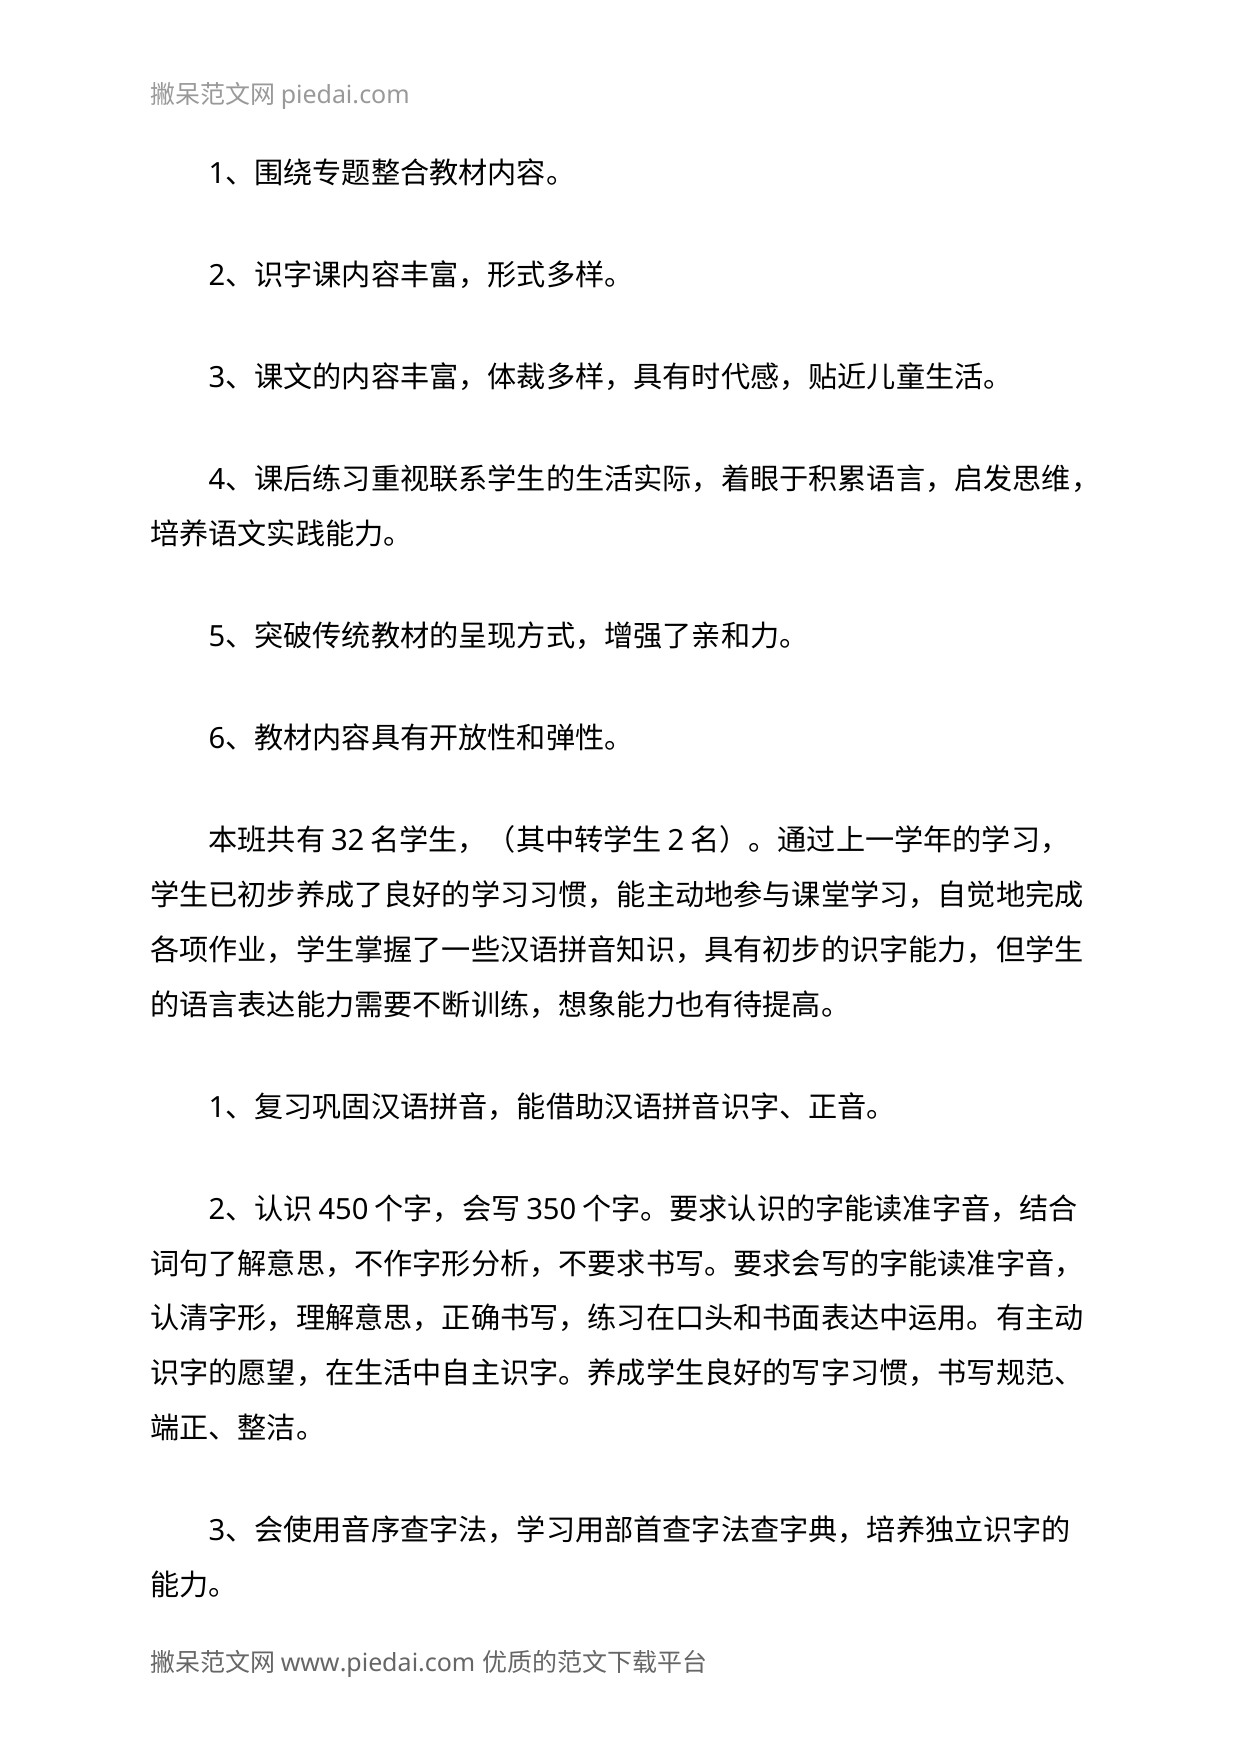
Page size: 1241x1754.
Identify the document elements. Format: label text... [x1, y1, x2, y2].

text 本班共有32名学生，（其中转学生2名）。通过上一学年的学习，学生已初步养成了良好的学习习惯，能主动地参与课堂学习，自觉地完成各项作业，学生掌握了一些汉语拼音知识，具有初步的识字能力，但学生的语言表达能力需要不断训练，想象能力也有待提高。 [150, 817, 1090, 1024]
text 3、会使用音序查字法，学习用部首查字法查字典，培养独立识字的能力。 [150, 1507, 1090, 1604]
text 1、复习巩固汉语拼音，能借助汉语拼音识字、正音。 [150, 1083, 1090, 1126]
text 4、课后练习重视联系学生的生活实际，着眼于积累语言，启发思维，培养语文实践能力。 [150, 456, 1090, 553]
text 6、教材内容具有开放性和弹性。 [150, 715, 1090, 757]
text 2、认识450个字，会写350个字。要求认识的字能读准字音，结合词句了解意思，不作字形分析，不要求书写。要求会写的字能读准字音，认清字形，理解意思，正确书写，练习在口头和书面表达中运用。有主动识字的愿望，在生活中自主识字。养成学生良好的写字习惯，书写规范、端正、整洁。 [150, 1185, 1090, 1447]
text 5、突破传统教材的呈现方式，增强了亲和力。 [150, 613, 1090, 655]
text 2、识字课内容丰富，形式多样。 [150, 252, 1090, 294]
text 3、课文的内容丰富，体裁多样，具有时代感，贴近儿童生活。 [150, 354, 1090, 396]
text 1、围绕专题整合教材内容。 [150, 150, 1090, 192]
